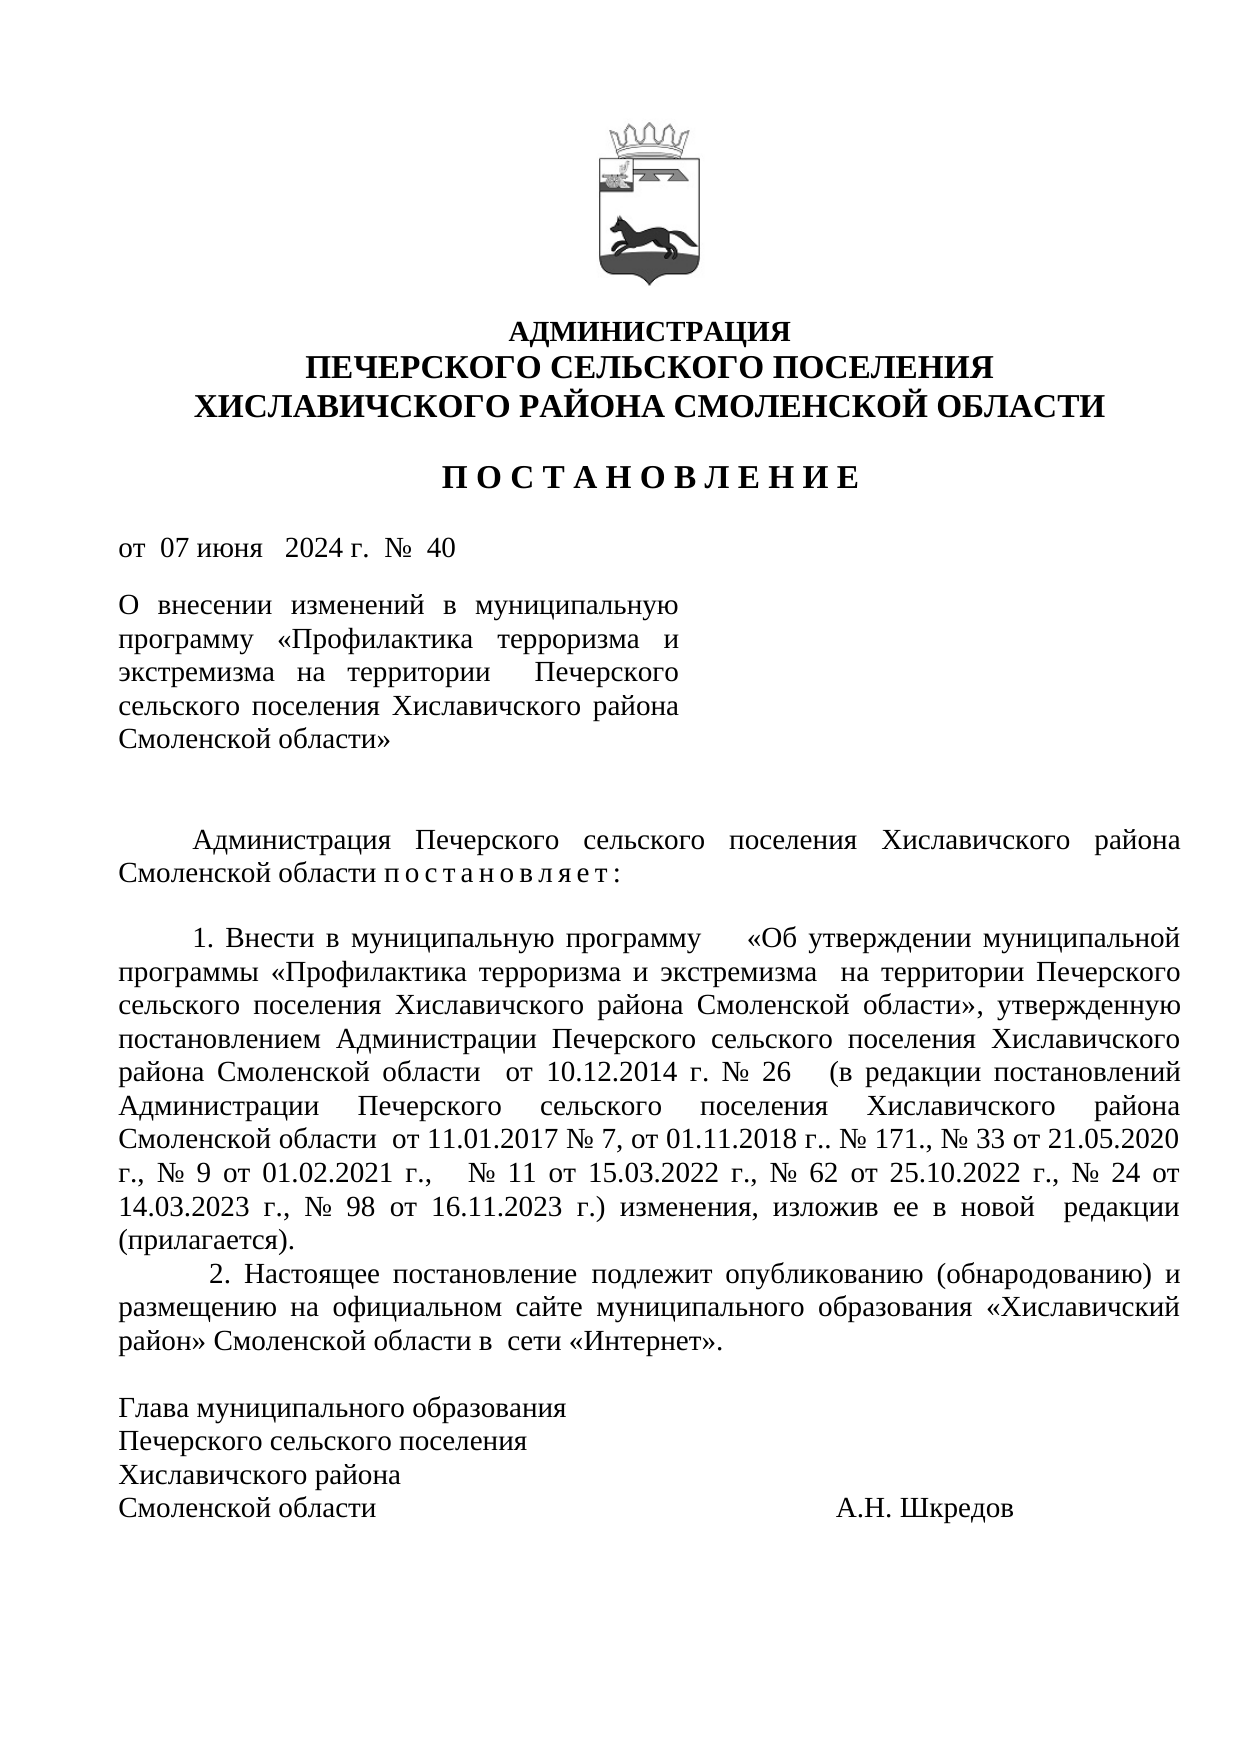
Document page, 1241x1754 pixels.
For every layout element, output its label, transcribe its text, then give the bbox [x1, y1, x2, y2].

text Хиславичского района [118, 1457, 1181, 1491]
picture [588, 118, 711, 290]
text Администрация Печерского сельского поселения Хиславичского района Смоленской области постановляет: [118, 822, 1181, 889]
subtitle П О С Т А Н О В Л Е Н И Е [118, 458, 1181, 496]
text Смоленской области А.Н. Шкредов [118, 1491, 1181, 1524]
text ХИСЛАВИЧСКОГО РАЙОНА СМОЛЕНСКОЙ ОБЛАСТИ [118, 386, 1181, 424]
text ПЕЧЕРСКОГО СЕЛЬСКОГО ПОСЕЛЕНИЯ [118, 348, 1181, 386]
text Печерского сельского поселения [118, 1423, 1181, 1457]
text 1. Внести в муниципальную программу «Об утверждении муниципальной программы «Профилактика терроризма и экстремизма на территории Печерского сельского поселения Хиславичского района Смоленской области», утвержденную постановлением Администрации Печерского сельского поселения Хиславичского района Смоленской области от 10.12.2014 г. № 26 (в редакции постановлений Администрации Печерского сельского поселения Хиславичского района Смоленской области от 11.01.2017 № 7, от 01.11.2018 г.. № 171., № 33 от 21.05.2020 г., № 9 от 01.02.2021 г., № 11 от 15.03.2022 г., № 62 от 25.10.2022 г., № 24 от 14.03.2023 г., № 98 от 16.11.2023 г.) изменения, изложив ее в новой редакции (прилагается). [118, 920, 1181, 1256]
text от 07 июня 2024 г. № 40 [118, 530, 597, 563]
text О внесении изменений в муниципальную программу «Профилактика терроризма и экстремизма на территории Печерского сельского поселения Хиславичского района Смоленской области» [118, 587, 679, 755]
subtitle АДМИНИСТРАЦИЯ [118, 314, 1181, 348]
text 2. Настоящее постановление подлежит опубликованию (обнародованию) и размещению на официальном сайте муниципального образования «Хиславичский район» Смоленской области в сети «Интернет». [118, 1256, 1181, 1356]
text Глава муниципального образования [118, 1390, 1181, 1423]
